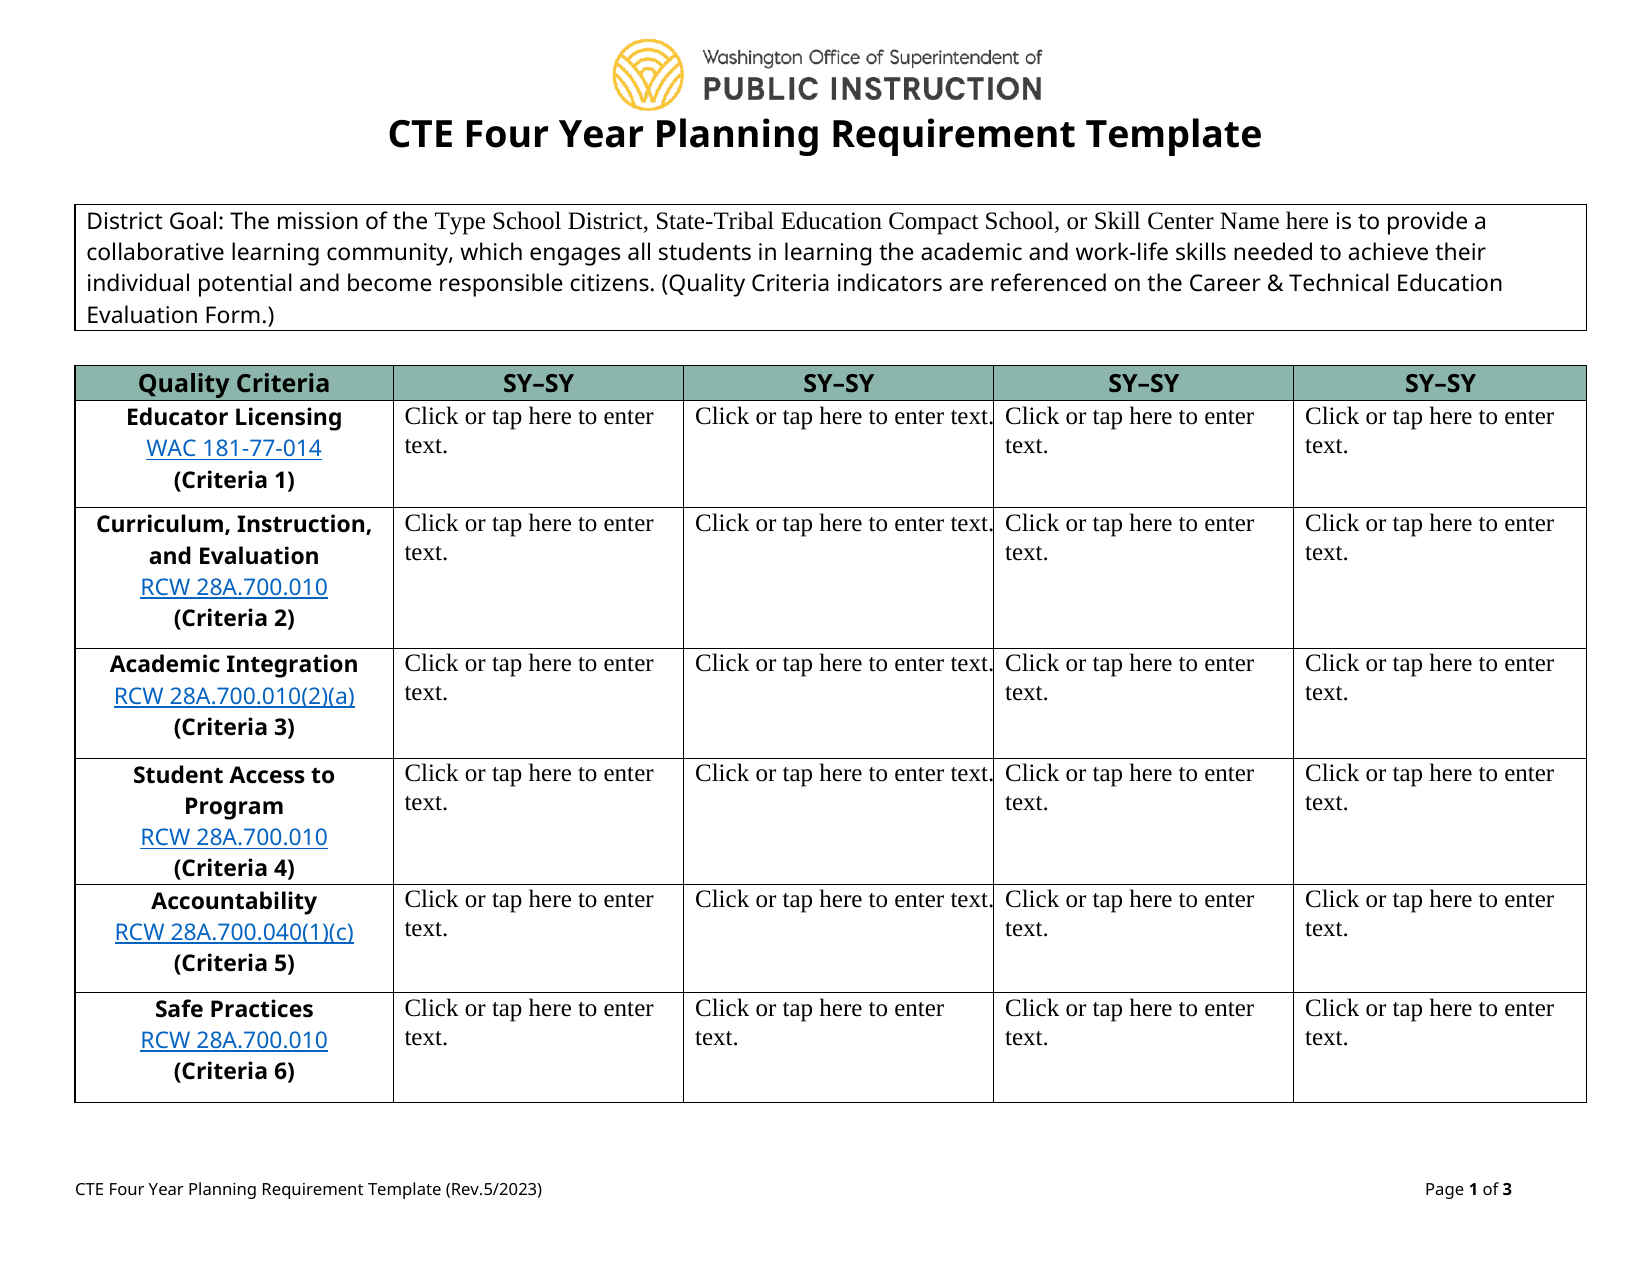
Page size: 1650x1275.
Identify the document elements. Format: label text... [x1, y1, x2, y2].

table_cell Educator Licensing WAC 181-77-014 (Criteria 1) [76, 401, 393, 507]
table_header District Goal: The mission of the is to provide a collaborative learning community, which engages all students in learning the academic and work-life skills needed to achieve their individual potential and become responsible citizens. (Quality Criteria indicators are referenced on the Career & Technical Education Evaluation Form.) [76, 205, 1586, 330]
table_cell Academic Integration RCW 28A.700.010(2)(a) (Criteria 3) [76, 649, 393, 757]
picture [612, 39, 1043, 111]
table_cell Student Access to Program RCW 28A.700.010 (Criteria 4) [76, 759, 393, 883]
table_cell Safe Practices RCW 28A.700.010 (Criteria 6) [76, 993, 393, 1102]
table_cell Curriculum, Instruction, and Evaluation RCW 28A.700.010 (Criteria 2) [76, 508, 393, 647]
table_cell Accountability RCW 28A.700.040(1)(c) (Criteria 5) [76, 885, 393, 992]
table_header Quality Criteria [76, 366, 393, 400]
